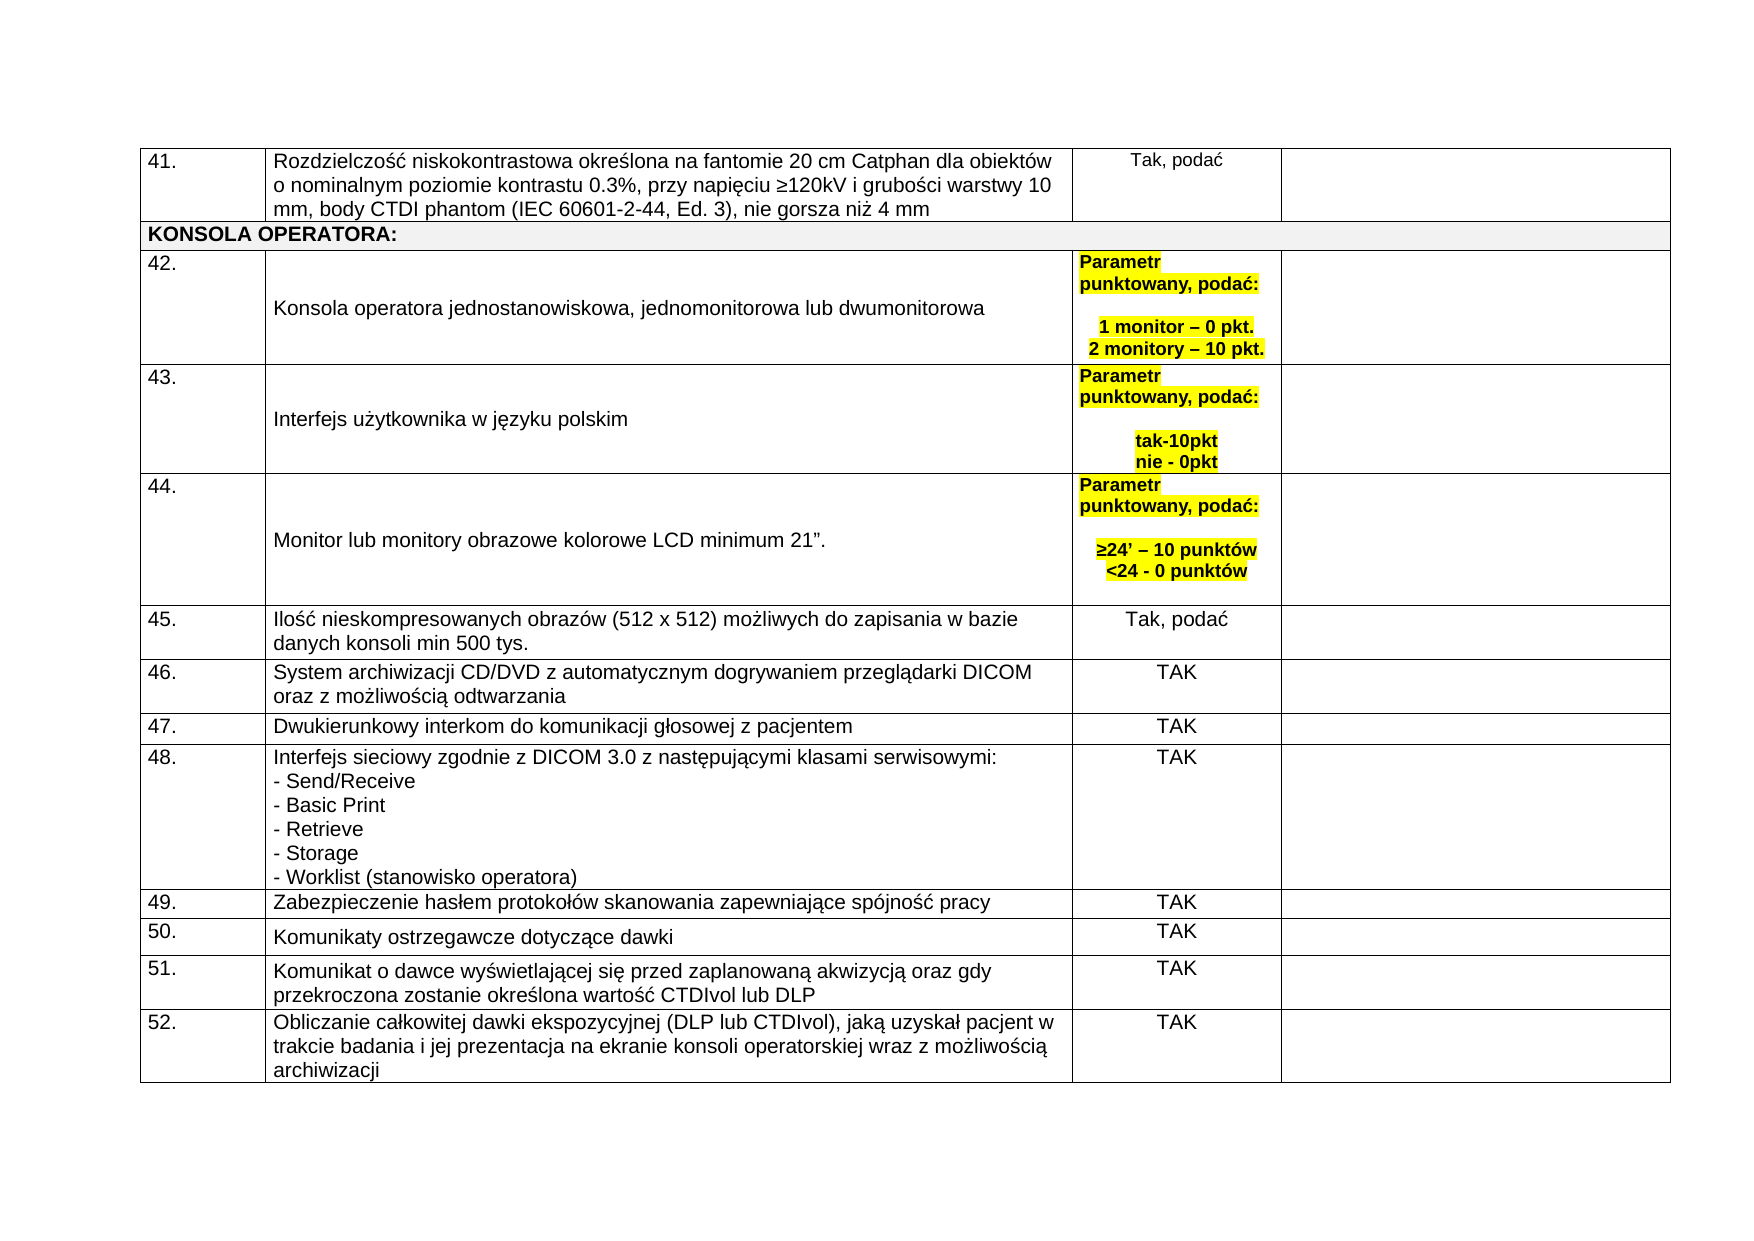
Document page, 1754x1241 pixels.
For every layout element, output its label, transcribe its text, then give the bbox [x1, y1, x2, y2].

table_cell Parametr punktowany, podać: ≥24’ – 10 punktów <24 - 0 punktów [1073, 474, 1281, 605]
table_cell Rozdzielczość niskokontrastowa określona na fantomie 20 cm Catphan dla obiektów o nominalnym poziomie kontrastu 0.3%, przy napięciu ≥120kV i grubości warstwy 10 mm, body CTDI phantom (IEC 60601-2-44, Ed. 3), nie gorsza niż 4 mm [266, 149, 1072, 221]
table_cell [141, 890, 265, 918]
table_cell [1282, 714, 1670, 744]
table_cell [141, 365, 265, 473]
table_cell [1282, 606, 1670, 659]
table_cell Obliczanie całkowitej dawki ekspozycyjnej (DLP lub CTDIvol), jaką uzyskał pacjent w trakcie badania i jej prezentacja na ekranie konsoli operatorskiej wraz z możliwością archiwizacji [266, 1010, 1072, 1082]
table_cell TAK [1073, 1010, 1281, 1082]
table_cell KONSOLA OPERATORA: [141, 222, 1670, 250]
table_cell TAK [1073, 919, 1281, 955]
table_cell [141, 714, 265, 744]
table_cell System archiwizacji CD/DVD z automatycznym dogrywaniem przeglądarki DICOM oraz z możliwością odtwarzania [266, 660, 1072, 713]
table_cell [141, 745, 265, 888]
table_cell [1282, 660, 1670, 713]
table_cell Parametr punktowany, podać: tak-10pkt nie - 0pkt [1073, 365, 1281, 473]
table_cell [1282, 251, 1670, 364]
table_cell Monitor lub monitory obrazowe kolorowe LCD minimum 21”. [266, 474, 1072, 605]
table_cell [1282, 149, 1670, 221]
table_cell Komunikaty ostrzegawcze dotyczące dawki [266, 919, 1072, 955]
table_cell Parametr punktowany, podać: 1 monitor – 0 pkt. 2 monitory – 10 pkt. [1073, 251, 1281, 364]
table_cell [141, 474, 265, 605]
table_cell Ilość nieskompresowanych obrazów (512 x 512) możliwych do zapisania w bazie danych konsoli min 500 tys. [266, 606, 1072, 659]
table_cell [1282, 365, 1670, 473]
table_cell [1282, 474, 1670, 605]
table_cell [1282, 956, 1670, 1009]
table_cell Konsola operatora jednostanowiskowa, jednomonitorowa lub dwumonitorowa [266, 251, 1072, 364]
table_cell [1282, 919, 1670, 955]
table_cell Interfejs sieciowy zgodnie z DICOM 3.0 z następującymi klasami serwisowymi: - Send/Receive - Basic Print - Retrieve - Storage - Worklist (stanowisko operatora) [266, 745, 1072, 888]
table_cell [141, 1010, 265, 1082]
table_cell Dwukierunkowy interkom do komunikacji głosowej z pacjentem [266, 714, 1072, 744]
table_cell Zabezpieczenie hasłem protokołów skanowania zapewniające spójność pracy [266, 890, 1072, 918]
table_cell Interfejs użytkownika w języku polskim [266, 365, 1072, 473]
table_cell TAK [1073, 714, 1281, 744]
table_cell [141, 606, 265, 659]
table_cell [1282, 1010, 1670, 1082]
table_cell [1282, 745, 1670, 888]
table_cell [141, 149, 265, 221]
table_cell TAK [1073, 745, 1281, 888]
table_cell [1282, 890, 1670, 918]
table_cell TAK [1073, 956, 1281, 1009]
table_cell Komunikat o dawce wyświetlającej się przed zaplanowaną akwizycją oraz gdy przekroczona zostanie określona wartość CTDIvol lub DLP [266, 956, 1072, 1009]
table_cell [141, 919, 265, 955]
table_cell [141, 956, 265, 1009]
table_cell [141, 251, 265, 364]
table_cell Tak, podać [1073, 149, 1281, 221]
table_cell Tak, podać [1073, 606, 1281, 659]
table_cell TAK [1073, 890, 1281, 918]
table_cell [141, 660, 265, 713]
table_cell TAK [1073, 660, 1281, 713]
